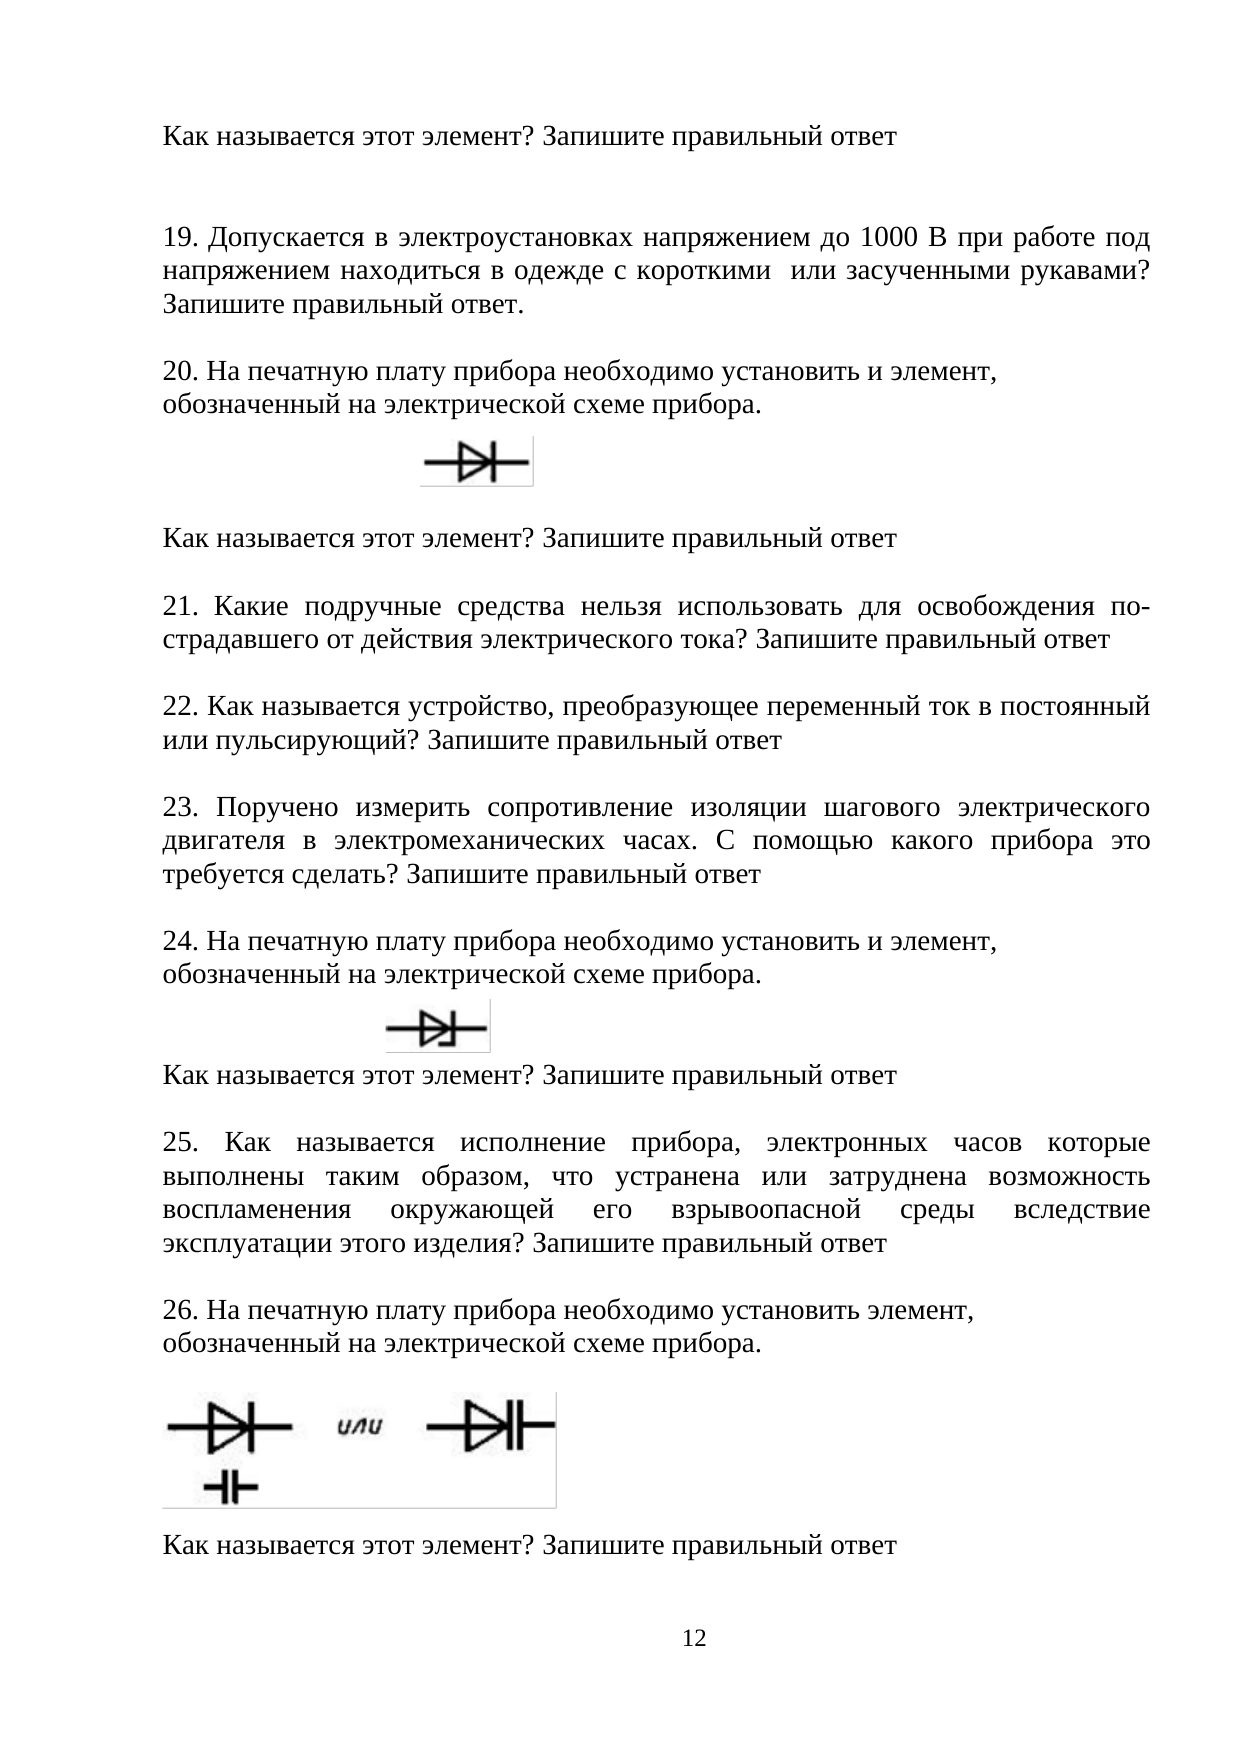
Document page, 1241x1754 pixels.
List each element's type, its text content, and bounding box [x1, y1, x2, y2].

picture [420, 436, 534, 488]
text Как называется этот элемент? Запишите правильный ответ [162, 118, 1152, 152]
text 20. На печатную плату прибора необходимо установить и элемент, обозначенный на электрической схеме прибора. [162, 353, 1152, 420]
picture [385, 999, 492, 1056]
text 19. Допускается в электроустановках напряжением до 1000 В при работе под напряжением находиться в одежде с короткими или засученными рукавами? Запишите правильный ответ. [162, 219, 1152, 319]
text 24. На печатную плату прибора необходимо установить и элемент, обозначенный на электрической схеме прибора. [162, 923, 1152, 990]
text 21. Какие подручные средства нельзя использовать для освобождения по-страдавшего от действия электрического тока? Запишите правильный ответ [162, 588, 1152, 655]
text Как называется этот элемент? Запишите правильный ответ [162, 1527, 1152, 1560]
text 23. Поручено измерить сопротивление изоляции шагового электрического двигателя в электромеханических часах. С помощью какого прибора это требуется сделать? Запишите правильный ответ [162, 789, 1152, 889]
text Как называется этот элемент? Запишите правильный ответ [162, 521, 1152, 554]
text Как называется этот элемент? Запишите правильный ответ [162, 1057, 1152, 1091]
text 25. Как называется исполнение прибора, электронных часов которые выполнены таким образом, что устранена или затруднена возможность воспламенения окружающей его взрывоопасной среды вследствие эксплуатации этого изделия? Запишите правильный ответ [162, 1124, 1152, 1258]
picture [162, 1392, 558, 1510]
text 22. Как называется устройство, преобразующее переменный ток в постоянный или пульсирующий? Запишите правильный ответ [162, 688, 1152, 755]
text 26. На печатную плату прибора необходимо установить элемент, обозначенный на электрической схеме прибора. [162, 1292, 1152, 1359]
